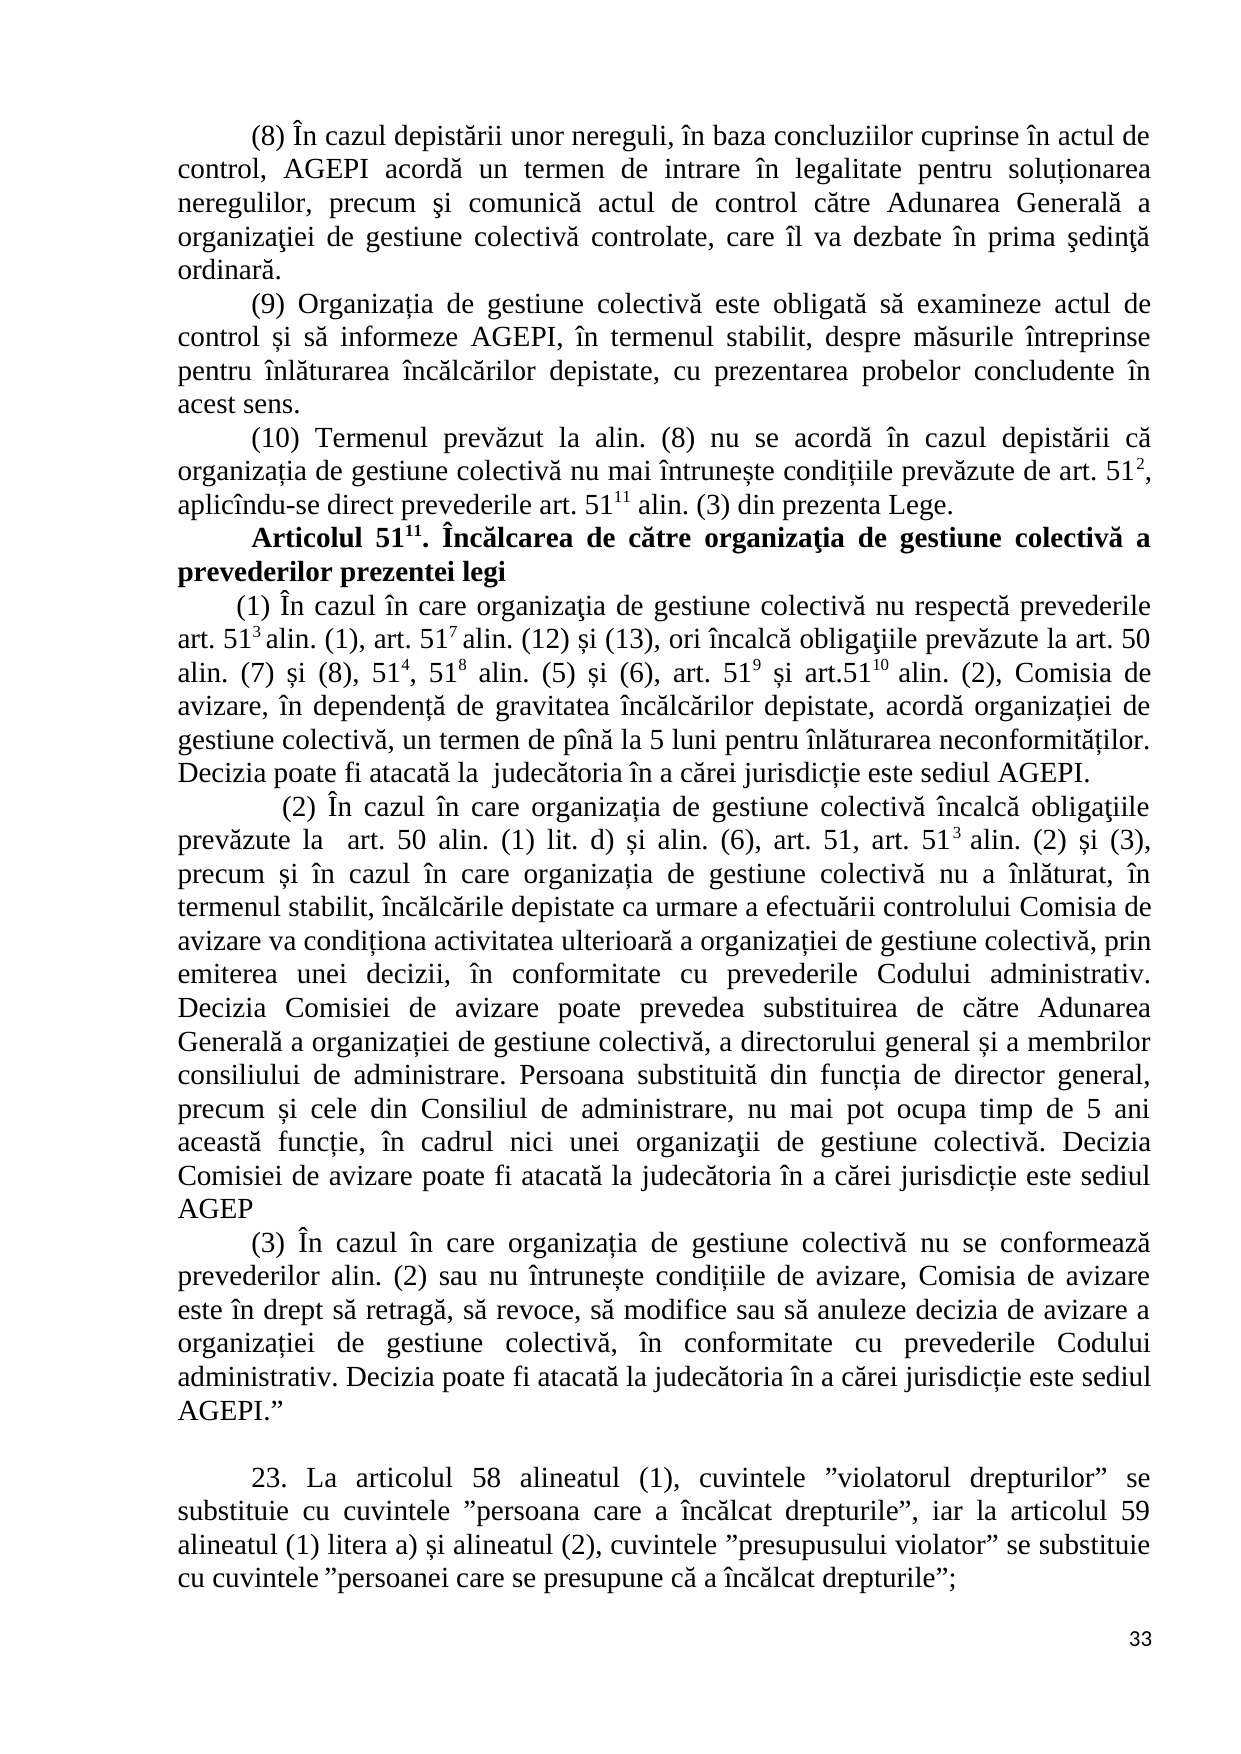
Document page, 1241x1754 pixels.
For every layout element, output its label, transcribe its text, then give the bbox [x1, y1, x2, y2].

text (8) În cazul depistării unor nereguli, în baza concluziilor cuprinse în actul de control, AGEPI acordă un termen de intrare în legalitate pentru soluționarea neregulilor, precum şi comunică actul de control către Adunarea Generală a organizaţiei de gestiune colectivă controlate, care îl va dezbate în prima şedinţă ordinară. [177, 118, 1152, 286]
text (9) Organizația de gestiune colectivă este obligată să examineze actul de control și să informeze AGEPI, în termenul stabilit, despre măsurile întreprinse pentru înlăturarea încălcărilor depistate, cu prezentarea probelor concludente în acest sens. [177, 286, 1152, 420]
text (3) În cazul în care organizația de gestiune colectivă nu se conformează prevederilor alin. (2) sau nu întrunește condițiile de avizare, Comisia de avizare este în drept să retragă, să revoce, să modifice sau să anuleze decizia de avizare a organizației de gestiune colectivă, în conformitate cu prevederile Codului administrativ. Decizia poate fi atacată la judecătoria în a cărei jurisdicție este sediul AGEPI.” [177, 1225, 1152, 1426]
text (10) Termenul prevăzut la alin. (8) nu se acordă în cazul depistării că organizația de gestiune colectivă nu mai întrunește condițiile prevăzute de art. 512, aplicîndu-se direct prevederile art. 5111 alin. (3) din prezenta Lege. [177, 420, 1152, 521]
text (1) În cazul în care organizaţia de gestiune colectivă nu respectă prevederile art. 513 alin. (1), art. 517 alin. (12) și (13), ori încalcă obligaţiile prevăzute la art. 50 alin. (7) și (8), 514, 518 alin. (5) și (6), art. 519 și art.5110 alin. (2), Comisia de avizare, în dependență de gravitatea încălcărilor depistate, acordă organizației de gestiune colectivă, un termen de pînă la 5 luni pentru înlăturarea neconformităților. Decizia poate fi atacată la judecătoria în a cărei jurisdicție este sediul AGEPI. [177, 588, 1152, 789]
text Articolul 5111. Încălcarea de către organizaţia de gestiune colectivă a prevederilor prezentei legi [177, 521, 1152, 588]
text (2) În cazul în care organizația de gestiune colectivă încalcă obligaţiile prevăzute la art. 50 alin. (1) lit. d) și alin. (6), art. 51, art. 513 alin. (2) și (3), precum și în cazul în care organizația de gestiune colectivă nu a înlăturat, în termenul stabilit, încălcările depistate ca urmare a efectuării controlului Comisia de avizare va condiționa activitatea ulterioară a organizației de gestiune colectivă, prin emiterea unei decizii, în conformitate cu prevederile Codului administrativ. Decizia Comisiei de avizare poate prevedea substituirea de către Adunarea Generală a organizației de gestiune colectivă, a directorului general și a membrilor consiliului de administrare. Persoana substituită din funcția de director general, precum și cele din Consiliul de administrare, nu mai pot ocupa timp de 5 ani această funcție, în cadrul nici unei organizaţii de gestiune colectivă. Decizia Comisiei de avizare poate fi atacată la judecătoria în a cărei jurisdicție este sediul AGEP [177, 789, 1152, 1225]
text 23. La articolul 58 alineatul (1), cuvintele ”violatorul drepturilor” se substituie cu cuvintele ”persoana care a încălcat drepturile”, iar la articolul 59 alineatul (1) litera a) și alineatul (2), cuvintele ”presupusului violator” se substituie cu cuvintele ”persoanei care se presupune că a încălcat drepturile”; [177, 1460, 1152, 1594]
